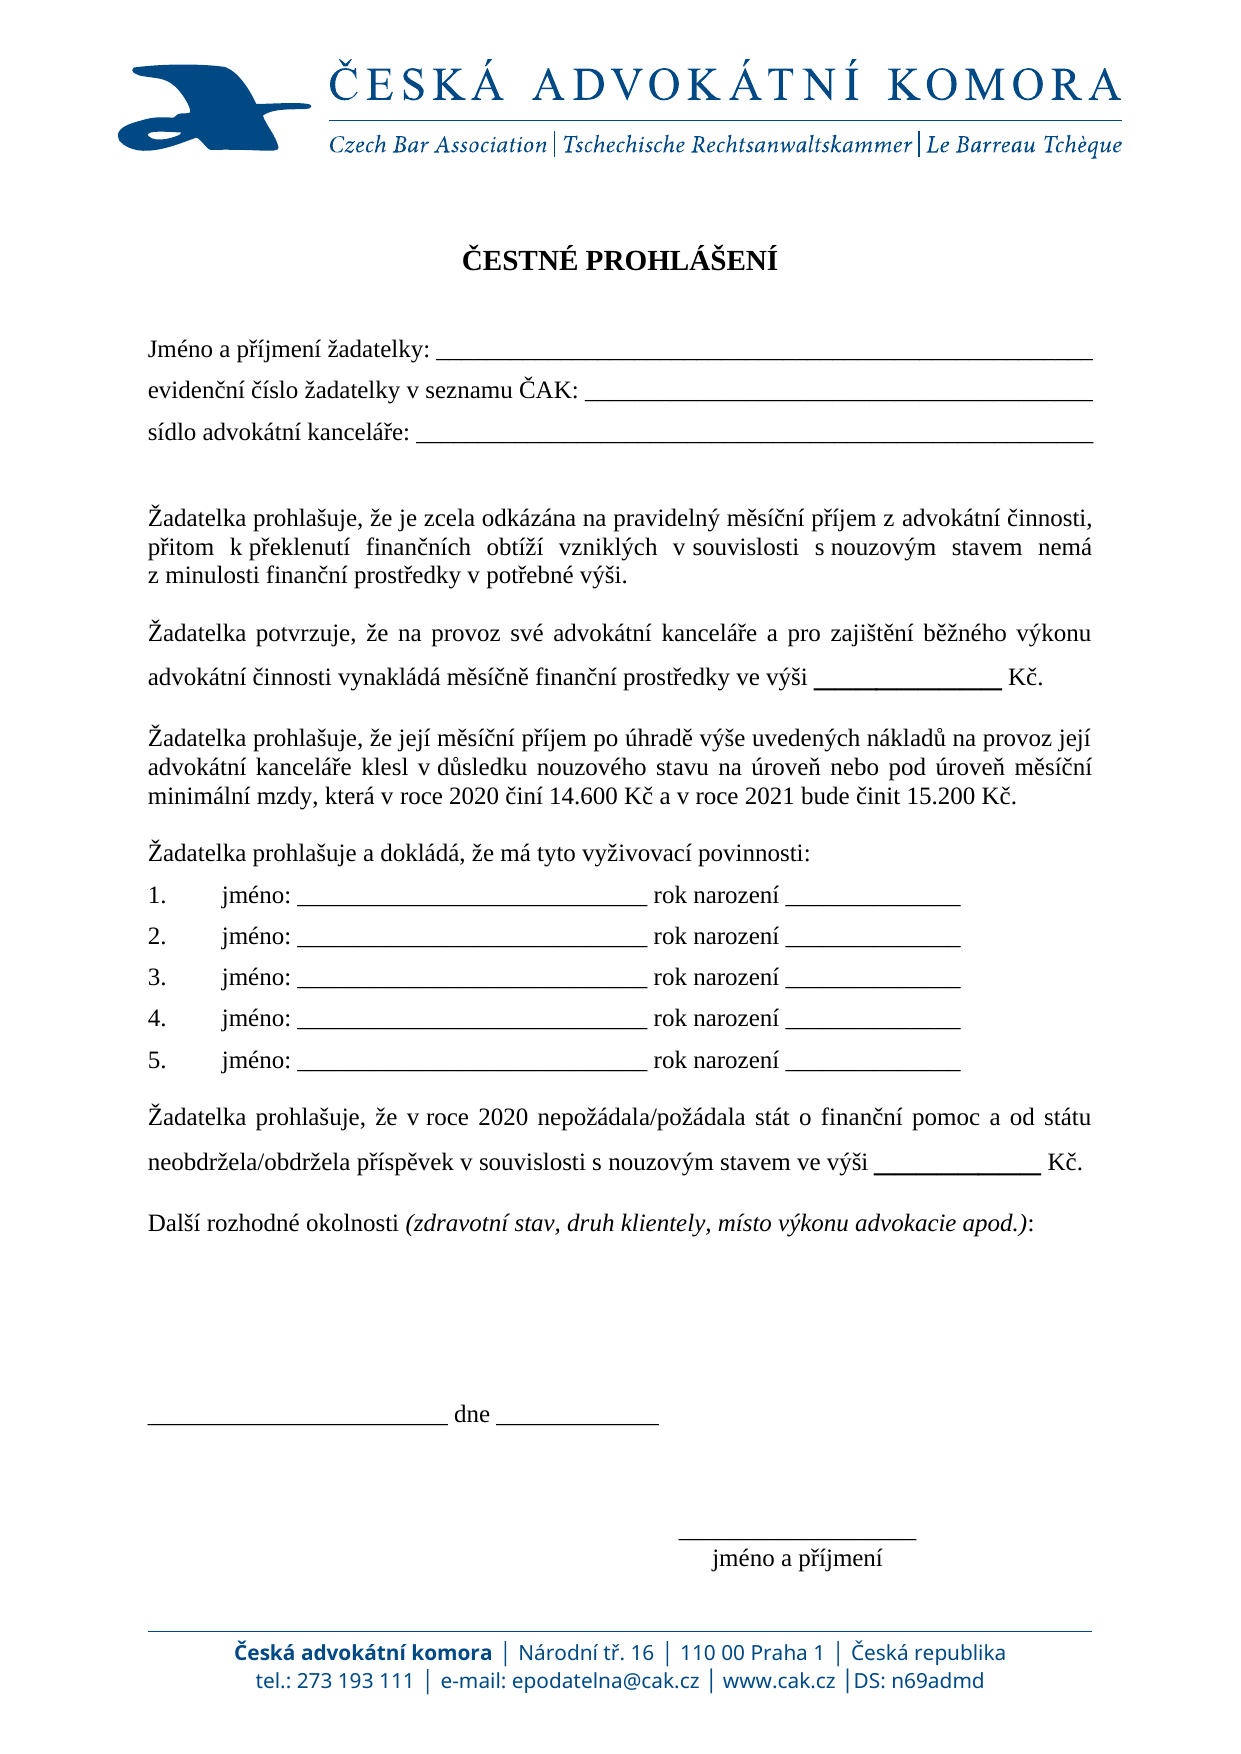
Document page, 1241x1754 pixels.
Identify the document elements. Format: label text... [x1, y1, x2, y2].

list jméno: ____________________________ rok narození ______________ [148, 1003, 1092, 1032]
list jméno: ____________________________ rok narození ______________ [148, 1045, 1092, 1073]
text Žadatelka prohlašuje a dokládá, že má tyto vyživovací povinnosti: [148, 838, 1092, 867]
text ___________________ [148, 1514, 1092, 1543]
list jméno: ____________________________ rok narození ______________ [148, 962, 1092, 991]
text Žadatelka prohlašuje, že je zcela odkázána na pravidelný měsíční příjem z advokátní činnosti, přitom k překlenutí finančních obtíží vzniklých v souvislosti s nouzovým stavem nemá z minulosti finanční prostředky v potřebné výši. [148, 503, 1092, 589]
text Žadatelka prohlašuje, že v roce 2020 nepožádala/požádala stát o finanční pomoc a od státu neobdržela/obdržela příspěvek v souvislosti s nouzovým stavem ve výši ________ Kč. [148, 1102, 1092, 1179]
text Další rozhodné okolnosti (zdravotní stav, druh klientely, místo výkonu advokacie apod.): [148, 1208, 1092, 1236]
text jméno a příjmení [148, 1543, 1092, 1571]
text ________________________ dne _____________ [148, 1399, 1092, 1428]
text Žadatelka potvrzuje, že na provoz své advokátní kanceláře a pro zajištění běžného výkonu advokátní činnosti vynakládá měsíčně finanční prostředky ve výši _________ Kč. [148, 618, 1092, 695]
list jméno: ____________________________ rok narození ______________ [148, 880, 1092, 908]
text sídlo advokátní kanceláře: [148, 417, 1092, 446]
text evidenční číslo žadatelky v seznamu ČAK: [148, 376, 1092, 404]
text Žadatelka prohlašuje, že její měsíční příjem po úhradě výše uvedených nákladů na provoz její advokátní kanceláře klesl v důsledku nouzového stavu na úroveň nebo pod úroveň měsíční minimální mzdy, která v roce 2020 činí 14.600 Kč a v roce 2021 bude činit 15.200 Kč. [148, 723, 1092, 810]
text Jméno a příjmení žadatelky: [148, 334, 1092, 363]
list jméno: ____________________________ rok narození ______________ [148, 921, 1092, 950]
text Čestné prohlášení [148, 243, 1092, 277]
